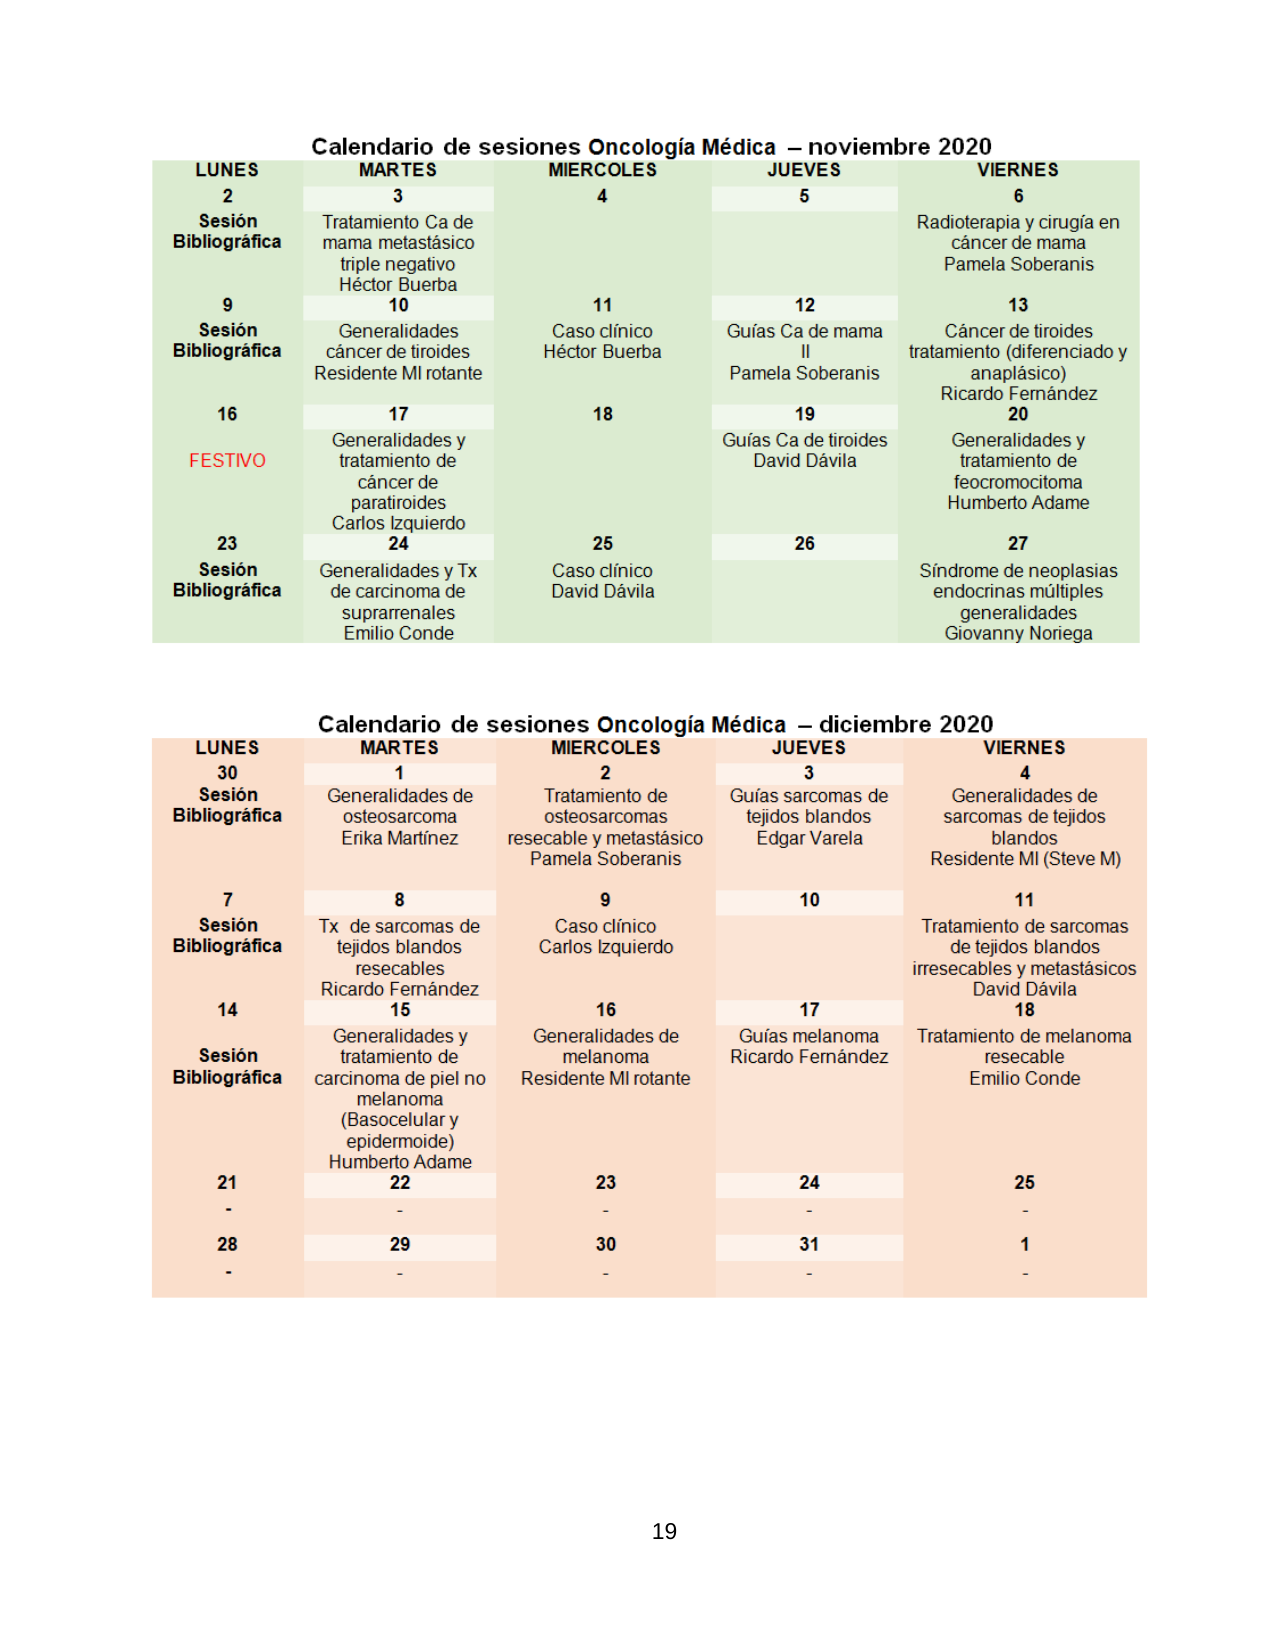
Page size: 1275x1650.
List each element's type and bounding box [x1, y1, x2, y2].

picture [147, 118, 1148, 665]
picture [147, 692, 1153, 1309]
